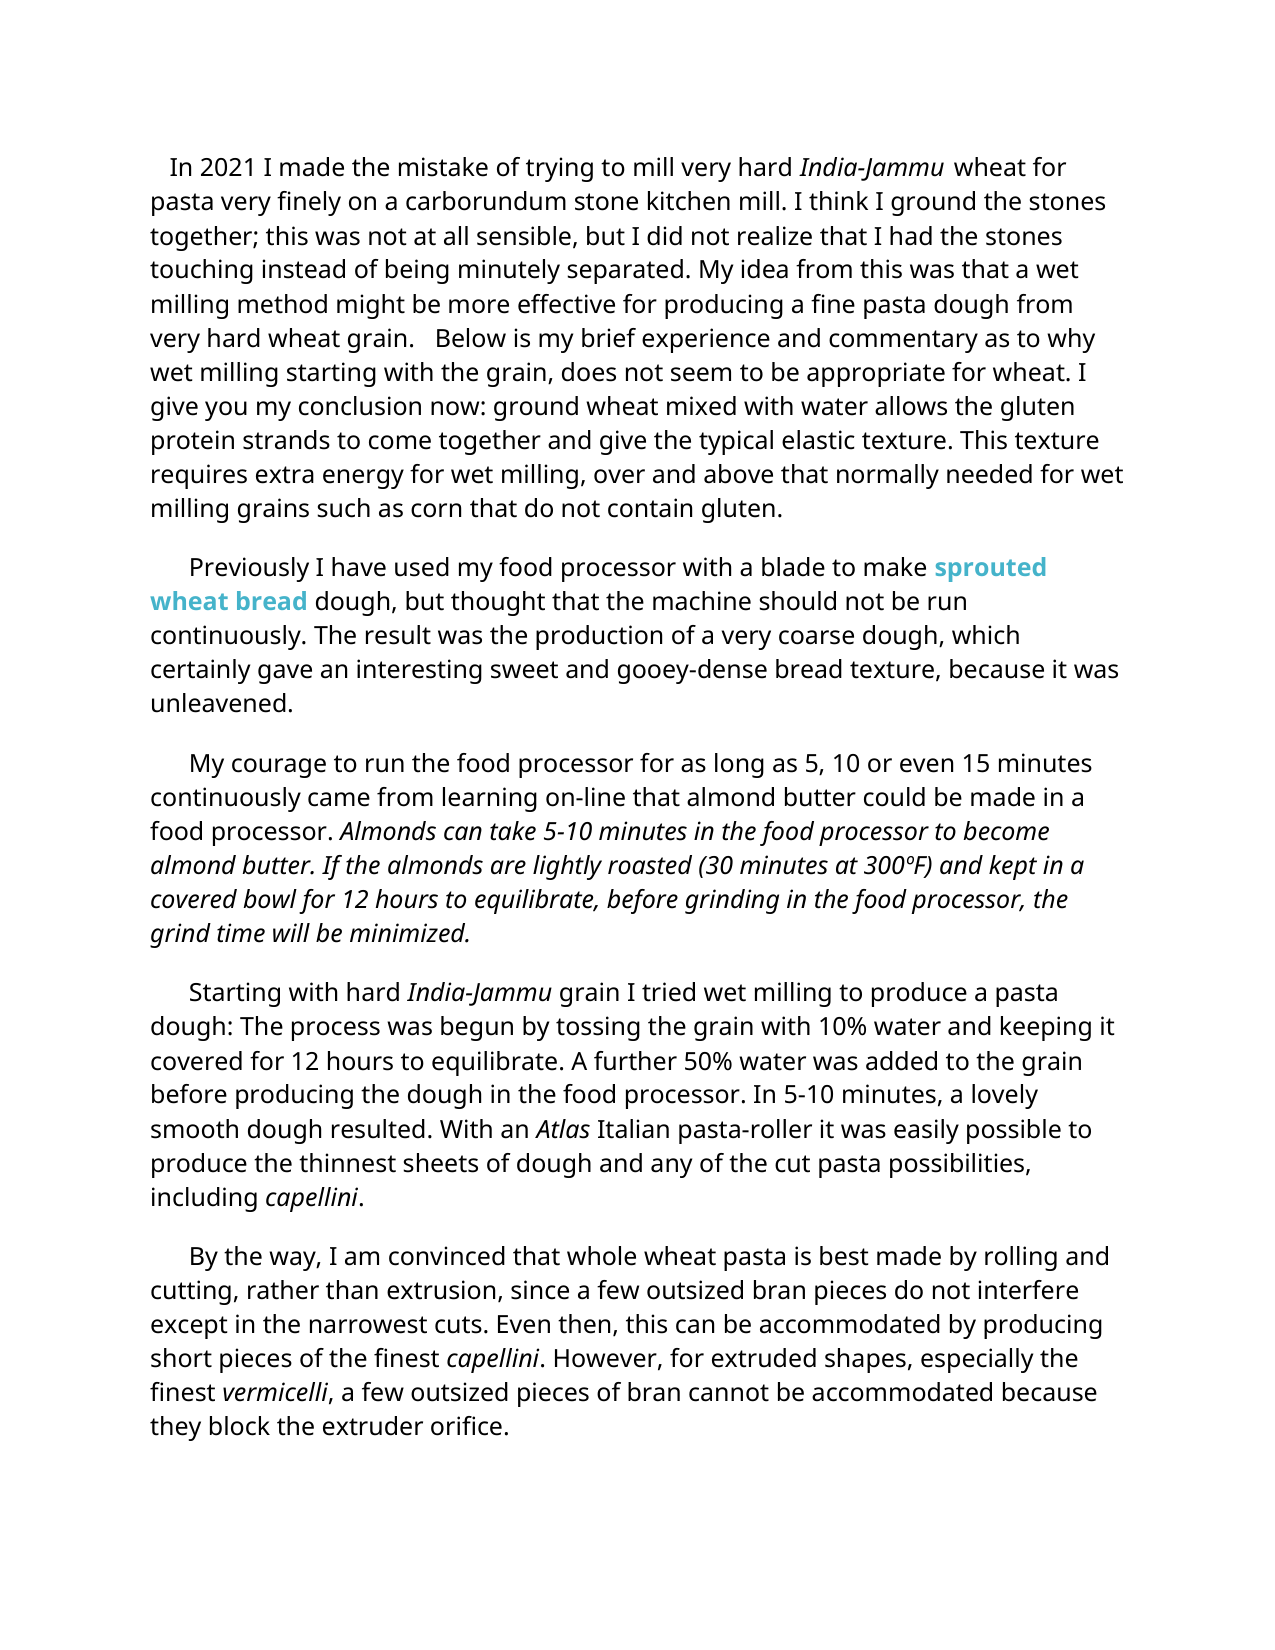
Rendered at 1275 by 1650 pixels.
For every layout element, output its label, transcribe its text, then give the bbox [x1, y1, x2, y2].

text In 2021 I made the mistake of trying to mill very hard India-Jammu wheat for pasta very finely on a carborundum stone kitchen mill. I think I ground the stones together; this was not at all sensible, but I did not realize that I had the stones touching instead of being minutely separated. My idea from this was that a wet milling method might be more effective for producing a fine pasta dough from very hard wheat grain. Below is my brief experience and commentary as to why wet milling starting with the grain, does not seem to be appropriate for wheat. I give you my conclusion now: ground wheat mixed with water allows the gluten protein strands to come together and give the typical elastic texture. This texture requires extra energy for wet milling, over and above that normally needed for wet milling grains such as corn that do not contain gluten. [150, 150, 1125, 525]
text By the way, I am convinced that whole wheat pasta is best made by rolling and cutting, rather than extrusion, since a few outsized bran pieces do not interfere except in the narrowest cuts. Even then, this can be accommodated by producing short pieces of the finest capellini. However, for extruded shapes, especially the finest vermicelli, a few outsized pieces of bran cannot be accommodated because they block the extruder orifice. [150, 1239, 1125, 1443]
text My courage to run the food processor for as long as 5, 10 or even 15 minutes continuously came from learning on-line that almond butter could be made in a food processor. Almonds can take 5-10 minutes in the food processor to become almond butter. If the almonds are lightly roasted (30 minutes at 300ºF) and kept in a covered bowl for 12 hours to equilibrate, before grinding in the food processor, the grind time will be minimized. [150, 745, 1125, 950]
text Previously I have used my food processor with a blade to make sprouted wheat bread dough, but thought that the machine should not be run continuously. The result was the production of a very coarse dough, which certainly gave an interesting sweet and gooey-dense bread texture, because it was unleavened. [150, 550, 1125, 720]
text Starting with hard India-Jammu grain I tried wet milling to produce a pasta dough: The process was begun by tossing the grain with 10% water and keeping it covered for 12 hours to equilibrate. A further 50% water was added to the grain before producing the dough in the food processor. In 5-10 minutes, a lovely smooth dough resulted. With an Atlas Italian pasta-roller it was easily possible to produce the thinnest sheets of dough and any of the cut pasta possibilities, including capellini. [150, 975, 1125, 1213]
